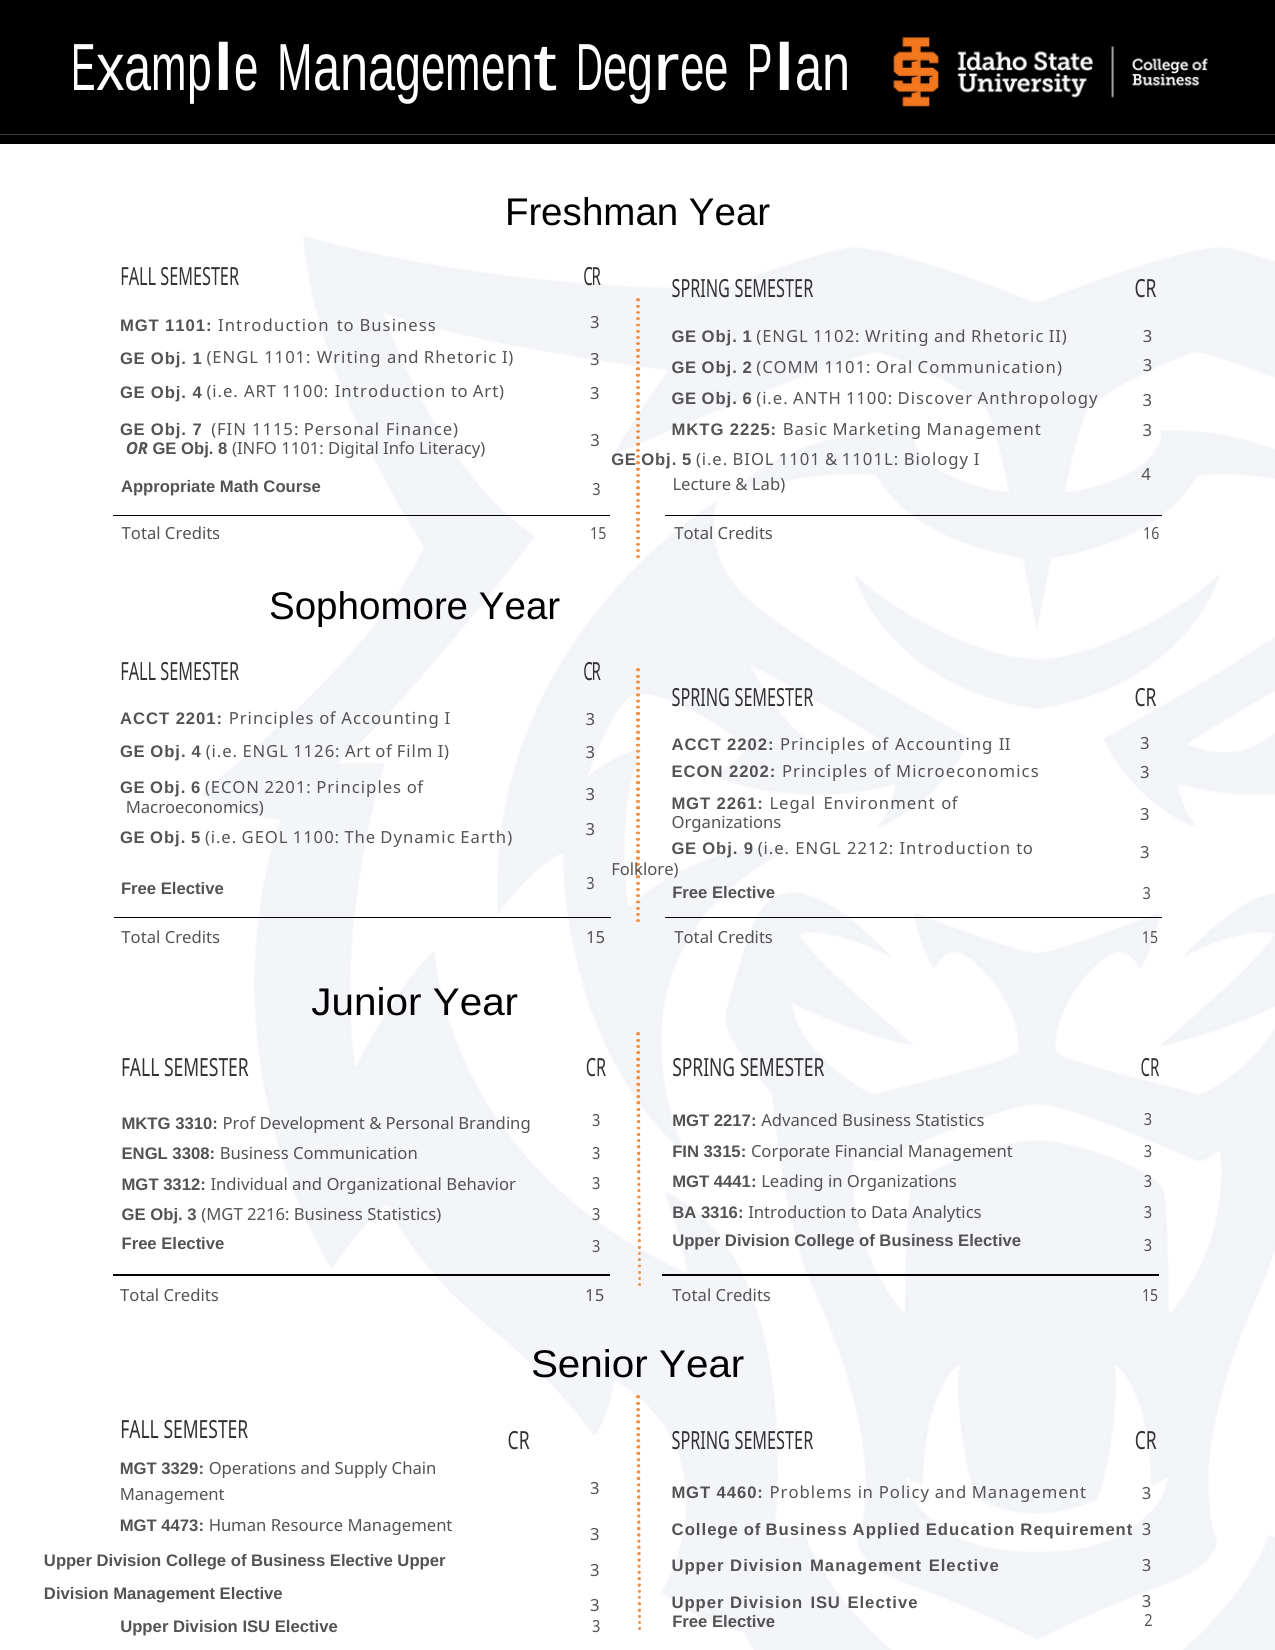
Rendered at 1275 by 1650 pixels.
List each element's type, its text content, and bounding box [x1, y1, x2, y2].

text GE Obj. 5 (i.e. GEOL 1100: The Dynamic Earth) 3 [120, 817, 607, 849]
table_cell BA 3316: Introduction to Data Analytics [662, 1197, 1094, 1227]
table_cell [610, 1227, 662, 1274]
table_cell 3 [576, 1136, 610, 1166]
picture [201, 236, 1275, 1650]
table_cell Total Credits [113, 1276, 576, 1305]
table_cell GE Obj. 3 (MGT 2216: Business Statistics) [113, 1197, 576, 1227]
text MGT 2261: Legal Environment of 3 [671, 788, 1194, 814]
table_cell 15 [1094, 1276, 1159, 1305]
table_cell 3 [1094, 1166, 1159, 1197]
subtitle FALL SEMESTER CR [120, 259, 607, 293]
table_cell ENGL 3308: Business Communication [113, 1136, 576, 1166]
text GE Obj. 9 (i.e. ENGL 2212: Introduction to 3 [671, 836, 1194, 859]
text 3 College of Business Applied Education Requirement 3 [590, 1518, 1194, 1545]
table_cell [610, 1096, 662, 1136]
table_cell 3 [1094, 1136, 1159, 1166]
table_cell 3 [576, 1166, 610, 1197]
text GE Obj. 6 (i.e. ANTH 1100: Discover Anthropology 3 [671, 387, 1194, 411]
text GE Obj. 4 (i.e. ART 1100: Introduction to Art) 3 [120, 380, 607, 404]
text Senior Year [489, 1341, 785, 1386]
table_cell 3 [1094, 1197, 1159, 1227]
text GE Obj. 1 (ENGL 1102: Writing and Rhetoric II) 3 [671, 325, 1194, 347]
text 3 MGT 4460: Problems in Policy and Management 3 [590, 1476, 1194, 1505]
table_header FALL SEMESTER [113, 1049, 576, 1096]
table_cell Upper Division College of Business Elective [662, 1227, 1094, 1274]
table_cell MGT 2217: Advanced Business Statistics [662, 1096, 1094, 1136]
text Folklore) [611, 859, 1194, 879]
text GE Obj. 6 (ECON 2201: Principles of 3 [120, 773, 607, 798]
text GE Obj. 5 (i.e. BIOL 1101 & 1101L: Biology I 4 [611, 447, 1194, 486]
text GE Obj. 7 (FIN 1115: Personal Finance) 3 [120, 414, 607, 441]
table_cell [610, 1274, 662, 1305]
text Sophomore Year [44, 583, 785, 627]
text 3 Upper Division ISU Elective 3 [590, 1589, 1194, 1616]
table_cell FIN 3315: Corporate Financial Management [662, 1136, 1094, 1166]
table_cell Free Elective [113, 1227, 576, 1274]
table_header CR [1094, 1049, 1159, 1096]
text ECON 2202: Principles of Microeconomics 3 [671, 759, 1194, 783]
table_header SPRING SEMESTER [662, 1049, 1094, 1096]
table_header CR [576, 1049, 610, 1096]
table_cell MGT 4441: Leading in Organizations [662, 1166, 1094, 1197]
text Organizations [671, 814, 1194, 832]
text GE Obj. 2 (COMM 1101: Oral Communication) 3 [671, 353, 1194, 379]
text Upper Division College of Business Elective Upper Division Management Elective [44, 1550, 501, 1603]
subtitle Junior Year [44, 979, 785, 1023]
text 3 Upper Division Management Elective 3 [590, 1554, 1194, 1581]
table_cell MKTG 3310: Prof Development & Personal Branding [113, 1096, 576, 1136]
table_cell [610, 1166, 662, 1197]
subtitle CR SPRING SEMESTER CR [507, 1423, 1194, 1457]
subtitle SPRING SEMESTER CR [671, 679, 1194, 713]
subtitle Freshman Year [489, 189, 785, 233]
text OR GE Obj. 8 (INFO 1101: Digital Info Literacy) [126, 441, 607, 458]
table_cell MGT 3312: Individual and Organizational Behavior [113, 1166, 576, 1197]
subtitle FALL SEMESTER [120, 1412, 501, 1446]
table_cell 15 [576, 1276, 610, 1305]
table_cell Total Credits [662, 1276, 1094, 1305]
text MGT 4473: Human Resource Management [119, 1513, 501, 1536]
table_cell 3 [576, 1096, 610, 1136]
table_cell 3 [576, 1197, 610, 1227]
text ACCT 2202: Principles of Accounting II 3 [671, 732, 1194, 756]
text MGT 1101: Introduction to Business 3 [120, 311, 607, 336]
text GE Obj. 4 (i.e. ENGL 1126: Art of Film I) 3 [120, 739, 607, 763]
text Macroeconomics) [126, 798, 607, 817]
table_header [610, 1049, 662, 1096]
table_cell 3 [1094, 1096, 1159, 1136]
text MKTG 2225: Basic Marketing Management 3 [671, 417, 1194, 441]
table_cell [610, 1136, 662, 1166]
text ACCT 2201: Principles of Accounting I 3 [120, 706, 607, 730]
text FALL SEMESTER CR [120, 653, 607, 687]
subtitle SPRING SEMESTER CR [671, 270, 1194, 304]
table_cell 3 [576, 1227, 610, 1274]
text MGT 3329: Operations and Supply Chain Management [119, 1457, 501, 1505]
picture [882, 33, 1219, 111]
table_cell [610, 1197, 662, 1227]
text GE Obj. 1 (ENGL 1101: Writing and Rhetoric I) 3 [120, 346, 607, 370]
table_cell 3 [1094, 1227, 1159, 1274]
